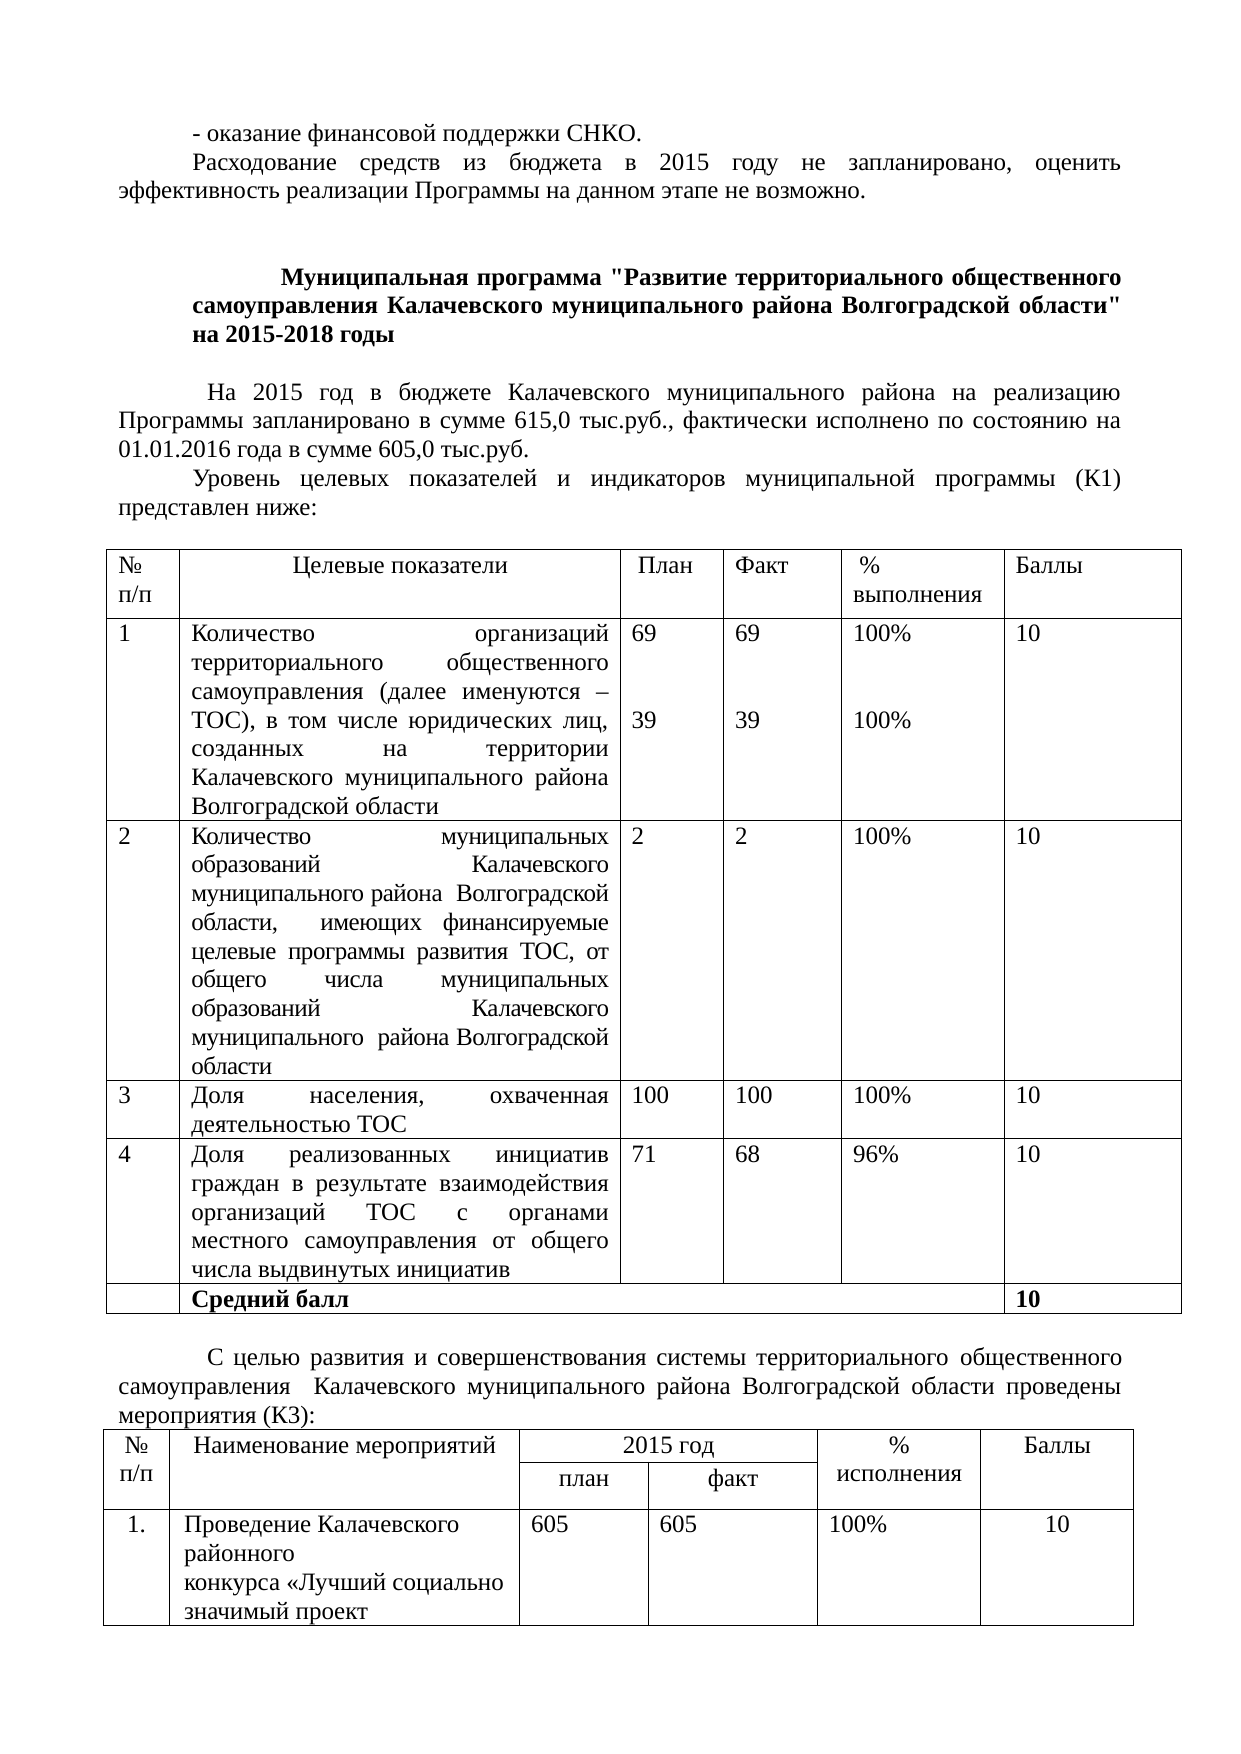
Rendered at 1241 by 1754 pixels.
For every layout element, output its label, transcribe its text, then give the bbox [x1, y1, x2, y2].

table_cell Доля реализованных инициатив граждан в результате взаимодействия организаций ТОС с органами местного самоуправления от общего числа выдвинутых инициатив [180, 1139, 620, 1283]
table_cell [170, 1510, 519, 1624]
table_cell 2 [621, 821, 723, 1079]
text На 2015 год в бюджете Калачевского муниципального района на реализацию Программы запланировано в сумме 615,0 тыс.руб., фактически исполнено по состоянию на 01.01.2016 года в сумме 605,0 тыс.руб. [118, 377, 1122, 463]
text Расходование средств из бюджета в 2015 году не запланировано, оценить эффективность реализации Программы на данном этапе не возможно. [118, 147, 1122, 204]
table_header Баллы [981, 1430, 1133, 1508]
table_cell [107, 1284, 179, 1313]
table_cell 69 39 [724, 619, 841, 820]
table_cell 1. [104, 1510, 169, 1624]
table_cell 68 [724, 1139, 841, 1283]
text Уровень целевых показателей и индикаторов муниципальной программы (К1) представлен ниже: [118, 463, 1122, 521]
text Муниципальная программа "Развитие территориального общественного самоуправления Калачевского муниципального района Волгоградской области" на 2015-2018 годы [192, 262, 1122, 348]
table_header № п/п [107, 550, 179, 617]
table_cell 100% 100% [842, 619, 1004, 820]
table_cell 69 39 [621, 619, 723, 820]
table_cell 10 [1005, 821, 1181, 1079]
table_cell 100 [621, 1081, 723, 1138]
table_cell 100% [842, 1081, 1004, 1138]
table_header % исполнения [818, 1430, 980, 1508]
table_header Целевые показатели [180, 550, 620, 617]
table_header № п/п [104, 1430, 169, 1508]
table_cell 10 [1005, 1284, 1181, 1313]
table_cell 100% [842, 821, 1004, 1079]
table_cell 605 [649, 1510, 817, 1624]
table_cell 605 [520, 1510, 648, 1624]
table_cell Количество муниципальных образований Калачевского муниципального района Волгоградской области, имеющих финансируемые целевые программы развития ТОС, от общего числа муниципальных образований Калачевского муниципального района Волгоградской области [180, 821, 620, 1079]
table_cell 3 [107, 1081, 179, 1138]
table_cell факт [649, 1463, 817, 1508]
table_cell 10 [1005, 619, 1181, 820]
text - оказание финансовой поддержки СНКО. [118, 118, 1122, 147]
table_cell 71 [621, 1139, 723, 1283]
table_cell 100 [724, 1081, 841, 1138]
table_cell 100% [818, 1510, 980, 1624]
text С целью развития и совершенствования системы территориального общественного самоуправления Калачевского муниципального района Волгоградской области проведены мероприятия (К3): [118, 1342, 1122, 1429]
table_cell Доля населения, охваченная деятельностью ТОС [180, 1081, 620, 1138]
table_header 2015 год [520, 1430, 817, 1462]
table_cell 1 [107, 619, 179, 820]
table_header % выполнения [842, 550, 1004, 617]
table_cell 10 [1005, 1081, 1181, 1138]
table_cell 2 [107, 821, 179, 1079]
table_cell 4 [107, 1139, 179, 1283]
table_cell 10 [1005, 1139, 1181, 1283]
table_cell Количество организаций территориального общественного самоуправления (далее именуются – ТОС), в том числе юридических лиц, созданных на территории Калачевского муниципального района Волгоградской области [180, 619, 620, 820]
table_header Наименование мероприятий [170, 1430, 519, 1508]
table_cell план [520, 1463, 648, 1508]
table_cell 10 [981, 1510, 1133, 1624]
table_header Факт [724, 550, 841, 617]
table_header План [621, 550, 723, 617]
table_cell 2 [724, 821, 841, 1079]
table_header Баллы [1005, 550, 1181, 617]
table_cell Средний балл [180, 1284, 1004, 1313]
table_cell 96% [842, 1139, 1004, 1283]
